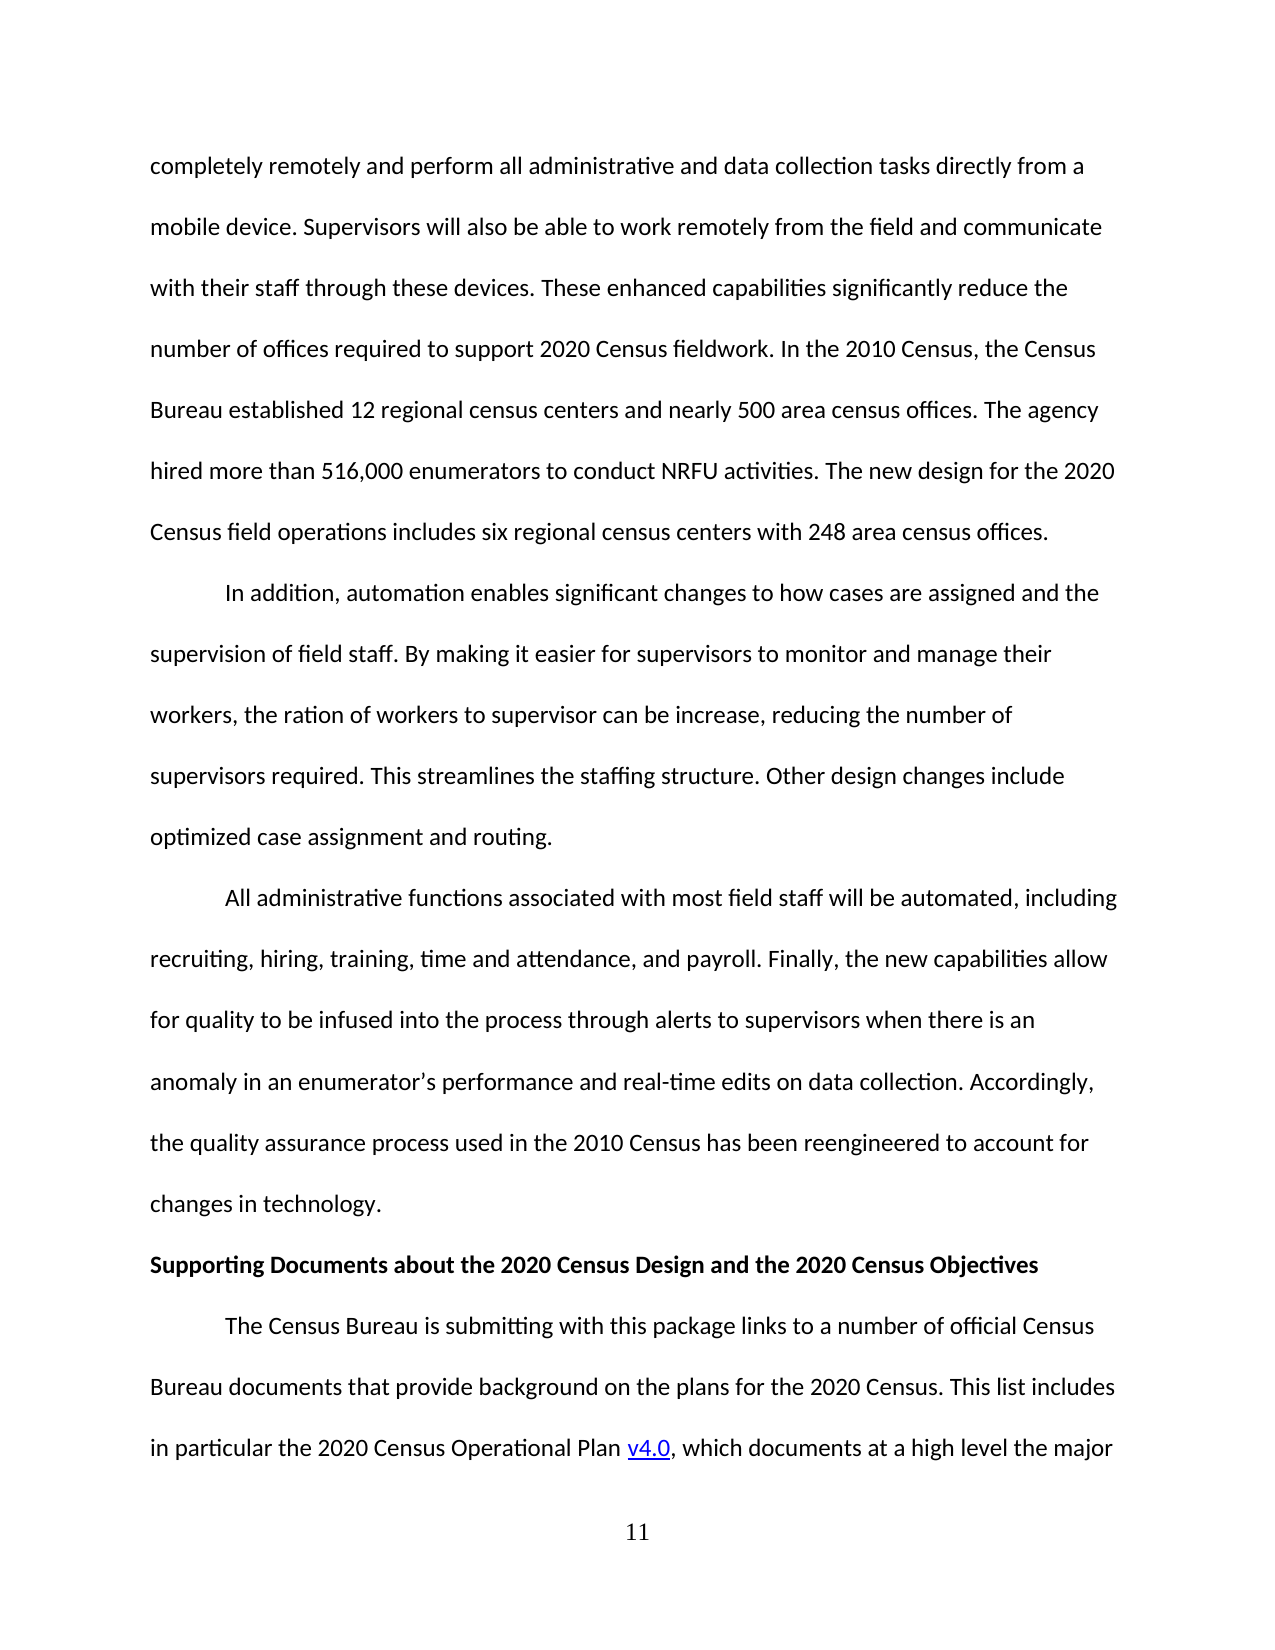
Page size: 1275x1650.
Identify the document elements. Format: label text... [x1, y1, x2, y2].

text All administrative functions associated with most field staff will be automated, including recruiting, hiring, training, time and attendance, and payroll. Finally, the new capabilities allow for quality to be infused into the process through alerts to supervisors when there is an anomaly in an enumerator’s performance and real-time edits on data collection. Accordingly, the quality assurance process used in the 2010 Census has been reengineered to account for changes in technology. [150, 882, 1125, 1218]
text In addition, automation enables significant changes to how cases are assigned and the supervision of field staff. By making it easier for supervisors to monitor and manage their workers, the ration of workers to supervisor can be increase, reducing the number of supervisors required. This streamlines the staffing structure. Other design changes include optimized case assignment and routing. [150, 577, 1125, 852]
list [150, 1310, 1125, 1462]
list Supporting Documents about the 2020 Census Design and the 2020 Census Objectives [150, 1249, 1125, 1279]
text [150, 150, 1125, 547]
